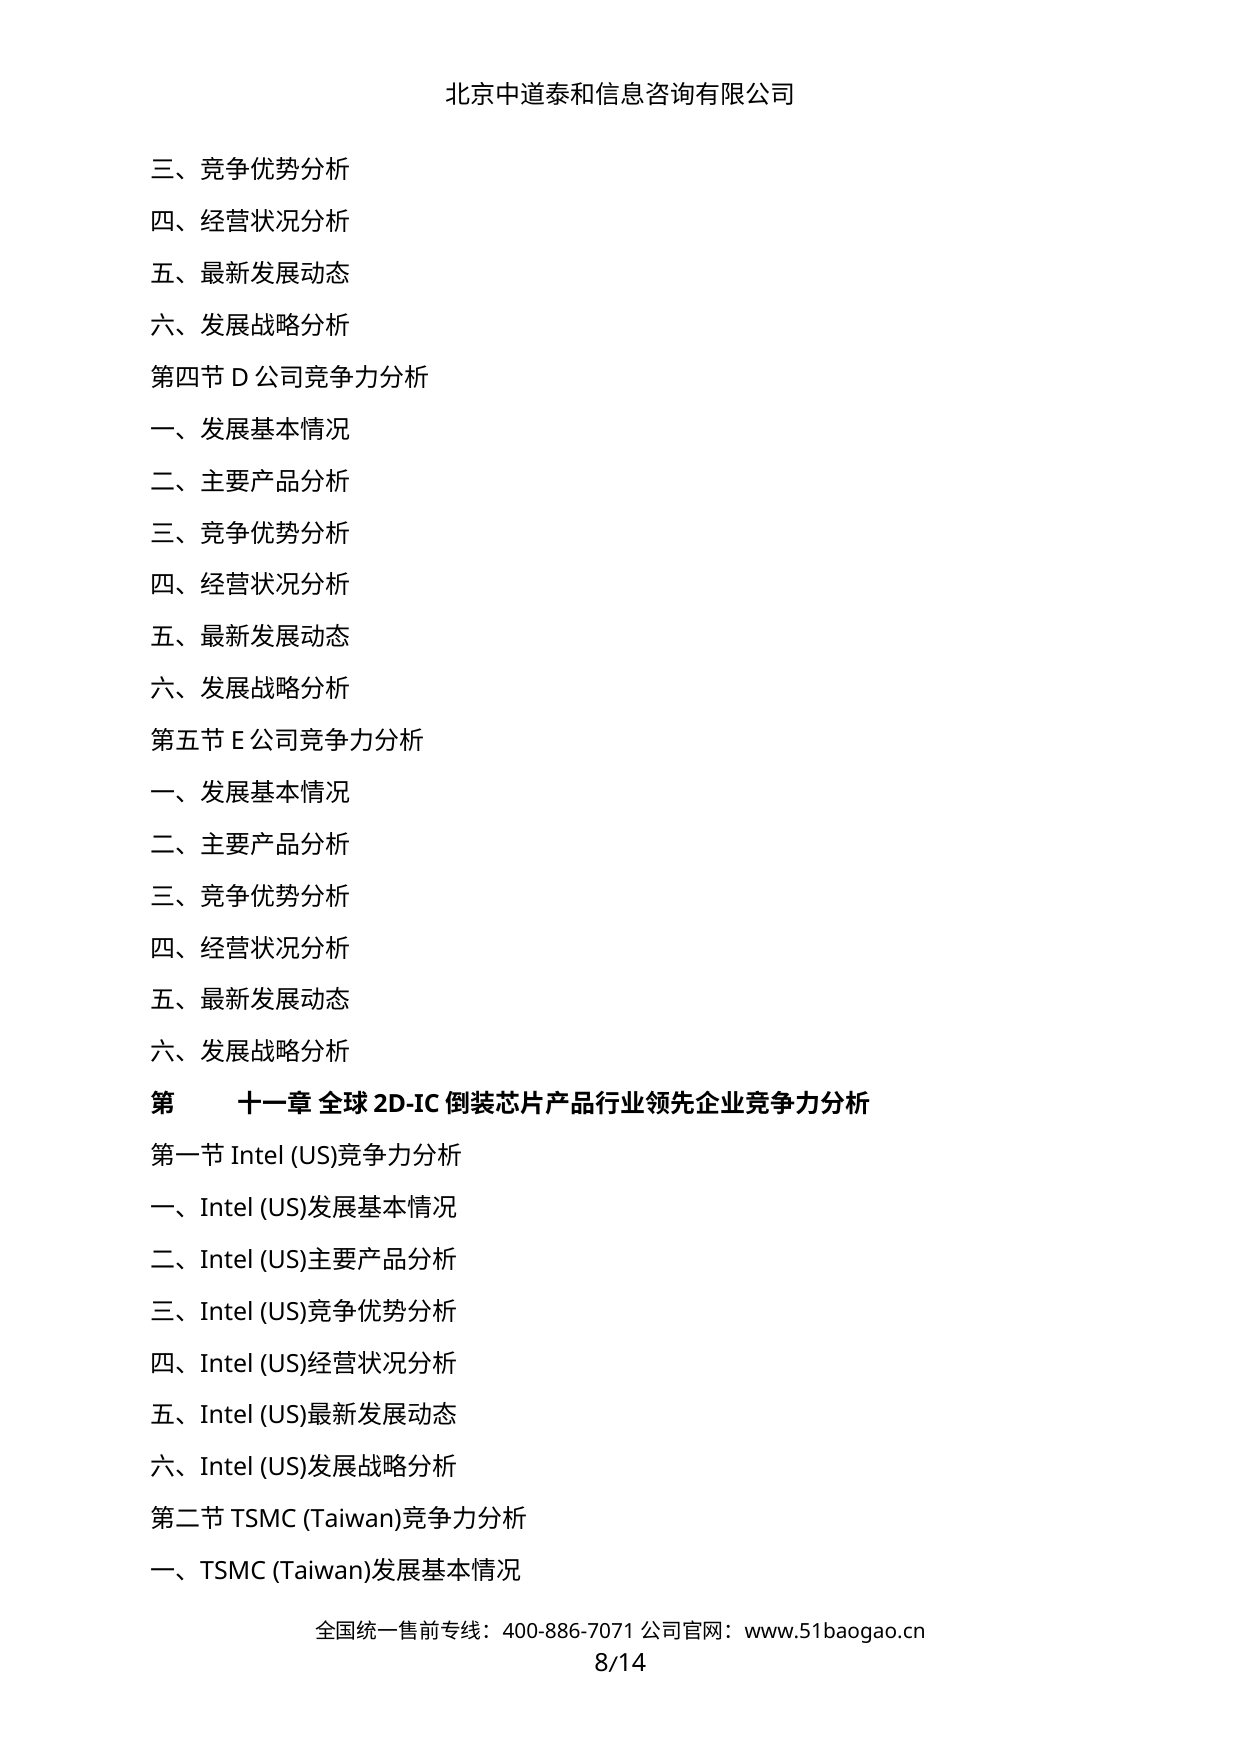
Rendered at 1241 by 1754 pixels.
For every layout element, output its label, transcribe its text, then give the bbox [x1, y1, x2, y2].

text 六、发展战略分析 [150, 669, 1090, 705]
text 第一节 Intel (US)竞争力分析 [150, 1136, 1090, 1172]
text 四、经营状况分析 [150, 928, 1090, 964]
text 三、竞争优势分析 [150, 150, 1090, 186]
text 六、Intel (US)发展战略分析 [150, 1447, 1090, 1483]
text 二、主要产品分析 [150, 461, 1090, 497]
text 一、发展基本情况 [150, 409, 1090, 446]
text 四、经营状况分析 [150, 202, 1090, 238]
text 第二节 TSMC (Taiwan)竞争力分析 [150, 1499, 1090, 1535]
text 四、Intel (US)经营状况分析 [150, 1343, 1090, 1379]
text 四、经营状况分析 [150, 565, 1090, 601]
text 五、最新发展动态 [150, 980, 1090, 1016]
text 一、Intel (US)发展基本情况 [150, 1187, 1090, 1224]
text 五、最新发展动态 [150, 254, 1090, 290]
text 五、Intel (US)最新发展动态 [150, 1395, 1090, 1431]
text 三、竞争优势分析 [150, 513, 1090, 549]
text 二、Intel (US)主要产品分析 [150, 1239, 1090, 1276]
text 六、发展战略分析 [150, 306, 1090, 342]
text 三、竞争优势分析 [150, 876, 1090, 912]
text 一、发展基本情况 [150, 772, 1090, 809]
text 二、主要产品分析 [150, 824, 1090, 861]
text 第五节 E公司竞争力分析 [150, 721, 1090, 757]
text 一、TSMC (Taiwan)发展基本情况 [150, 1551, 1090, 1587]
text 五、最新发展动态 [150, 617, 1090, 653]
text 第四节 D公司竞争力分析 [150, 357, 1090, 394]
text 第 十一章 全球2D-IC倒装芯片产品行业领先企业竞争力分析 [150, 1084, 1090, 1120]
text 六、发展战略分析 [150, 1032, 1090, 1068]
text 三、Intel (US)竞争优势分析 [150, 1291, 1090, 1327]
